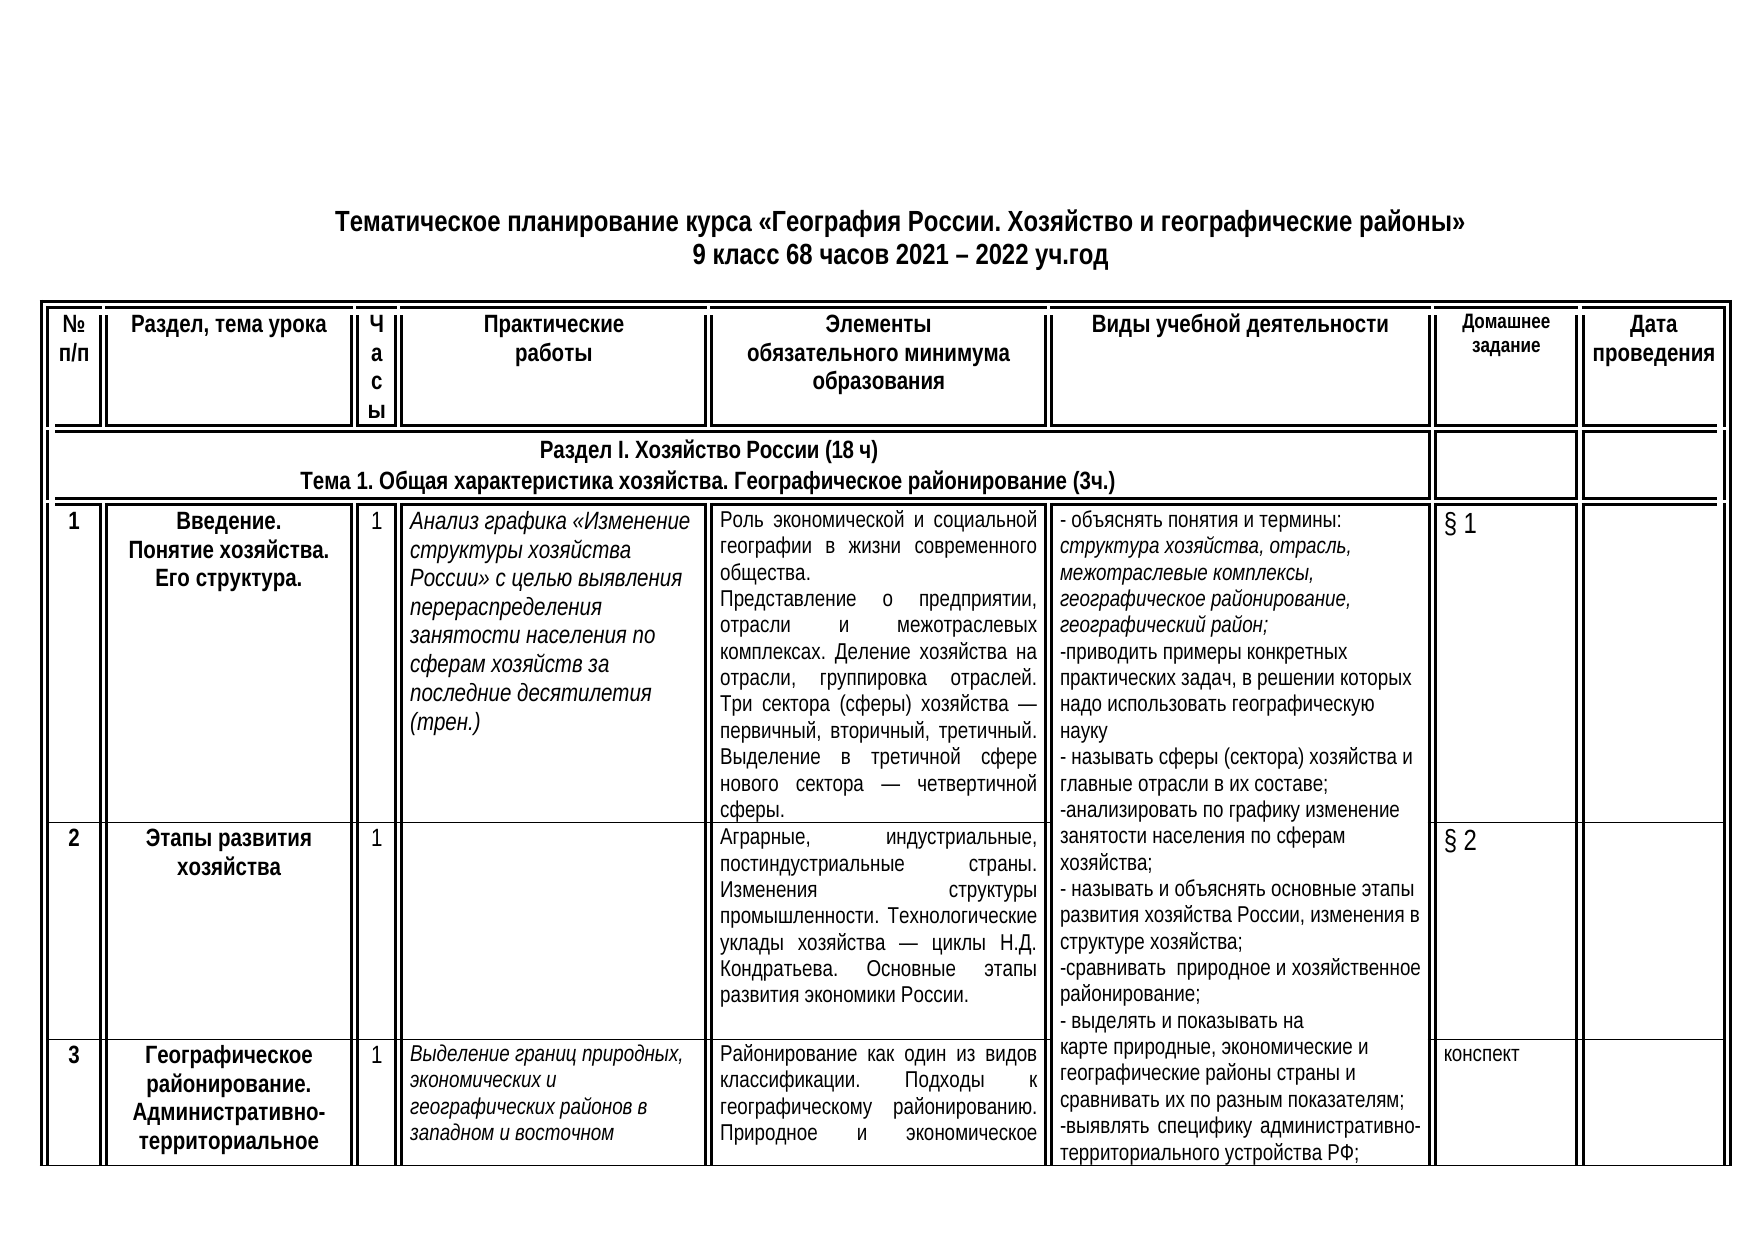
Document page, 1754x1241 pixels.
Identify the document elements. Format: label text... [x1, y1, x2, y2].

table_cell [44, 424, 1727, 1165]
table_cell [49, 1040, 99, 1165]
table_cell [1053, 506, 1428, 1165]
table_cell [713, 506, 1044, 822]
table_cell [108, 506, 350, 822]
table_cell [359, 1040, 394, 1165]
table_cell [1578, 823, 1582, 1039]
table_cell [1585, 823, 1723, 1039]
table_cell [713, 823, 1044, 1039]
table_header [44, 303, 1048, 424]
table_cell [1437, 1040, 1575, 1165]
text 9 класс 68 часов 2021 – 2022 уч.год [118, 237, 1683, 271]
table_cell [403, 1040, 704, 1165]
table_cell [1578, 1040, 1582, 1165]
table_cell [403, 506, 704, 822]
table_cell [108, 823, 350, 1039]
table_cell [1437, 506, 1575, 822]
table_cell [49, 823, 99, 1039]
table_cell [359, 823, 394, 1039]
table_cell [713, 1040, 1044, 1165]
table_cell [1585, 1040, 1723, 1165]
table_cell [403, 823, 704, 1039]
text Тематическое планирование курса «География России. Хозяйство и географические районы» [118, 204, 1683, 237]
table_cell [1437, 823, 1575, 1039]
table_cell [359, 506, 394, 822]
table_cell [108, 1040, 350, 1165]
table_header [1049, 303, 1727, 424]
